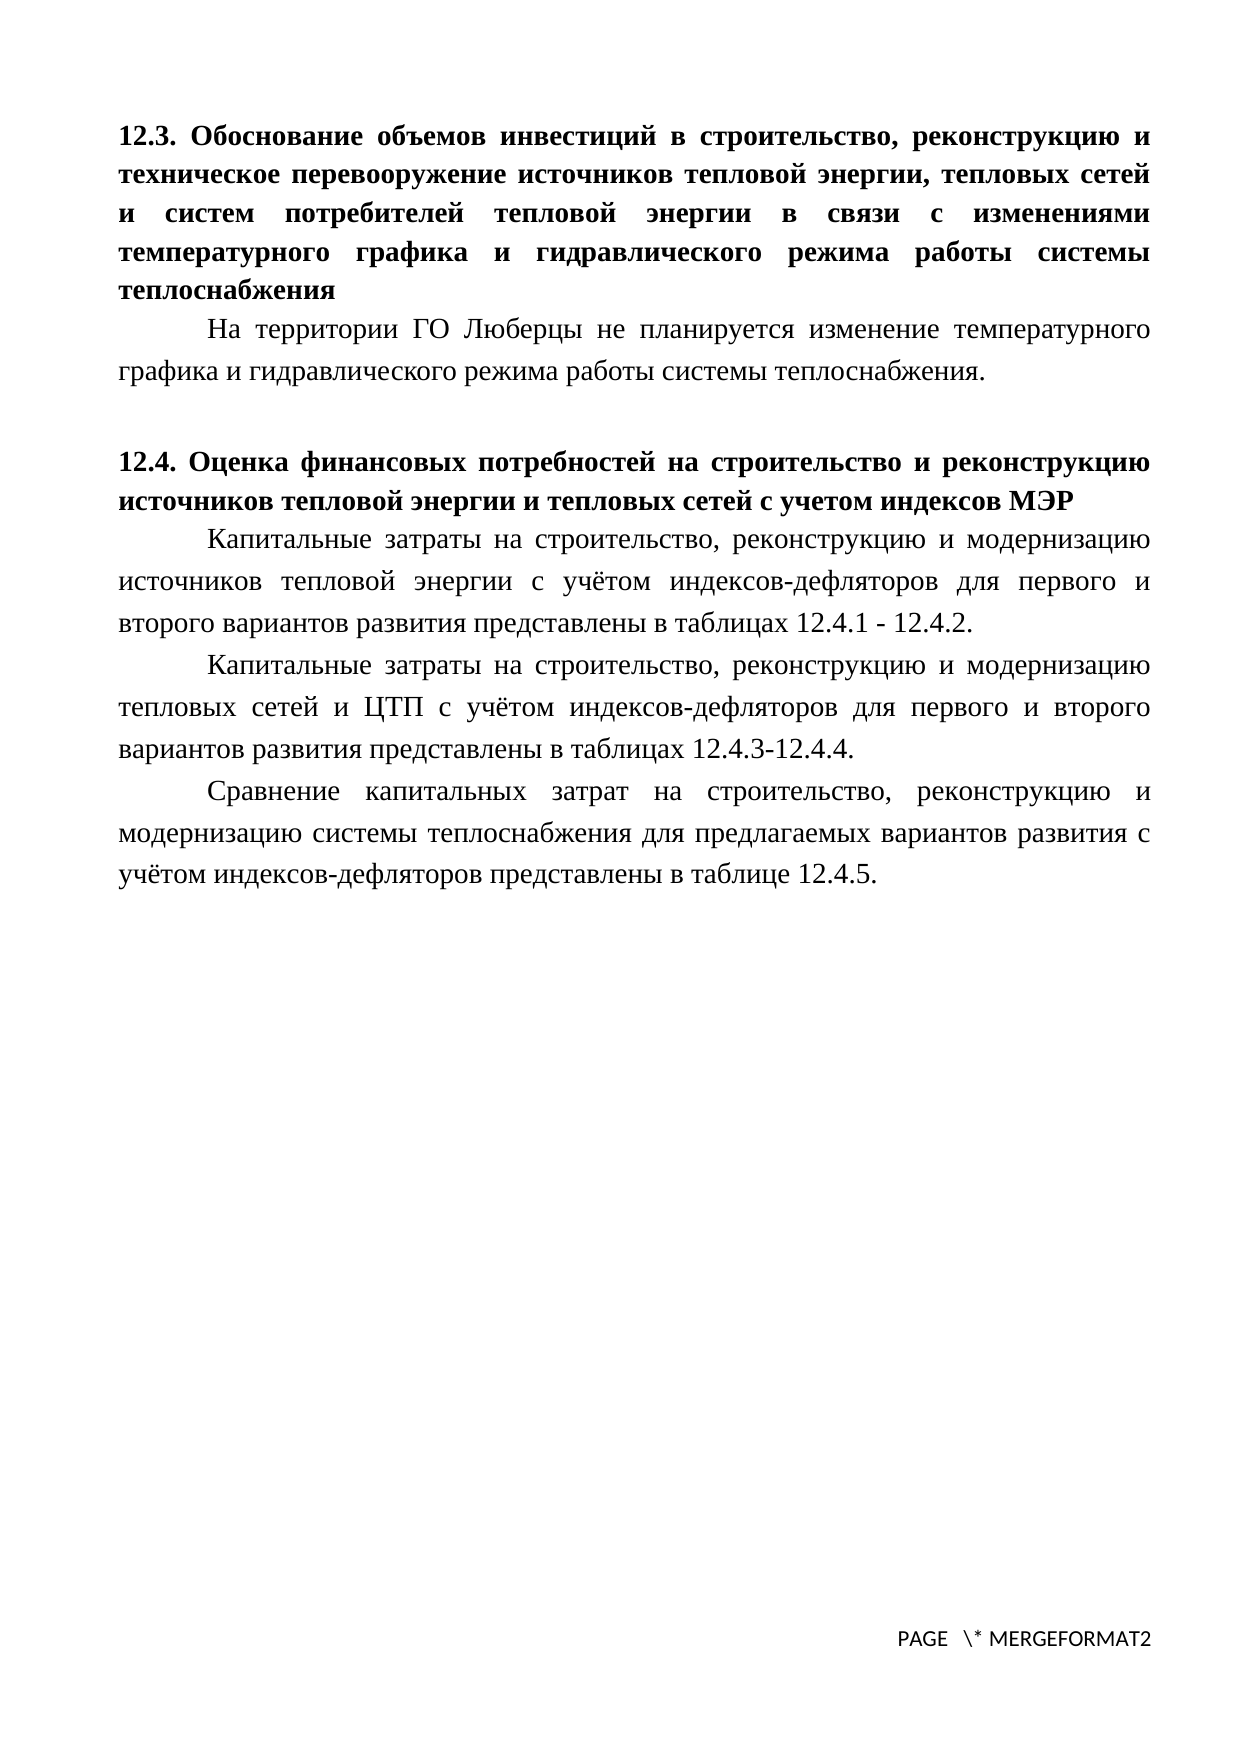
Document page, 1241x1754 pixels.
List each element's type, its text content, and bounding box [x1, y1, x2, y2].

text Капитальные затраты на строительство, реконструкцию и модернизацию тепловых сетей и ЦТП с учётом индексов-дефляторов для первого и второго вариантов развития представлены в таблицах 12.4.3-12.4.4. [118, 647, 1152, 764]
subtitle 12.4. Оценка финансовых потребностей на строительство и реконструкцию источников тепловой энергии и тепловых сетей с учетом индексов МЭР [118, 444, 1152, 517]
subtitle 12.3. Обоснование объемов инвестиций в строительство, реконструкцию и техническое перевооружение источников тепловой энергии, тепловых сетей и систем потребителей тепловой энергии в связи с изменениями температурного графика и гидравлического режима работы системы теплоснабжения [118, 118, 1152, 306]
text Капитальные затраты на строительство, реконструкцию и модернизацию источников тепловой энергии с учётом индексов-дефляторов для первого и второго вариантов развития представлены в таблицах 12.4.1 - 12.4.2. [118, 522, 1152, 639]
text На территории ГО Люберцы не планируется изменение температурного графика и гидравлического режима работы системы теплоснабжения. [118, 311, 1152, 386]
text Сравнение капитальных затрат на строительство, реконструкцию и модернизацию системы теплоснабжения для предлагаемых вариантов развития с учётом индексов-дефляторов представлены в таблице 12.4.5. [118, 773, 1152, 890]
